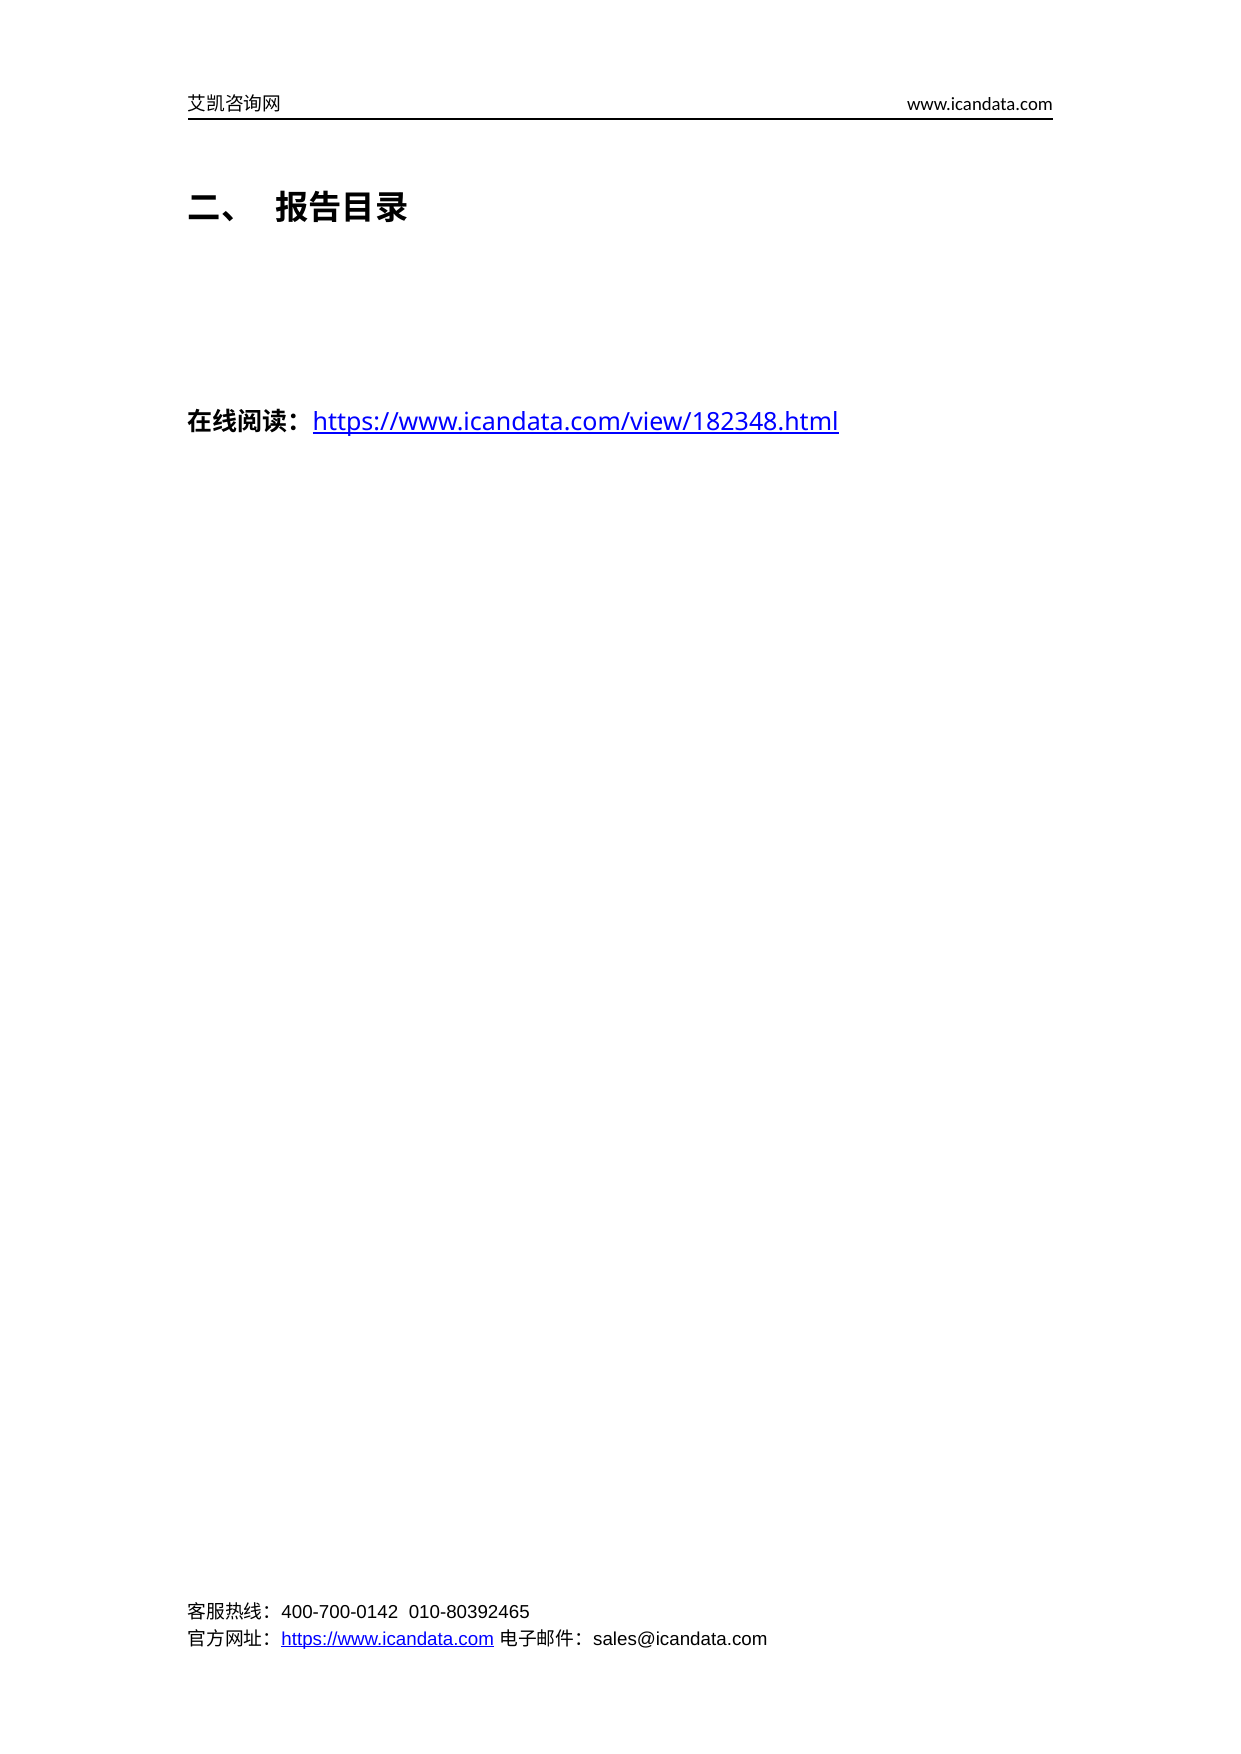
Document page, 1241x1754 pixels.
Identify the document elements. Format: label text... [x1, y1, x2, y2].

text 在线阅读：https://www.icandata.com/view/182348.html [187, 387, 1053, 452]
subtitle 报告目录 [187, 172, 1053, 237]
